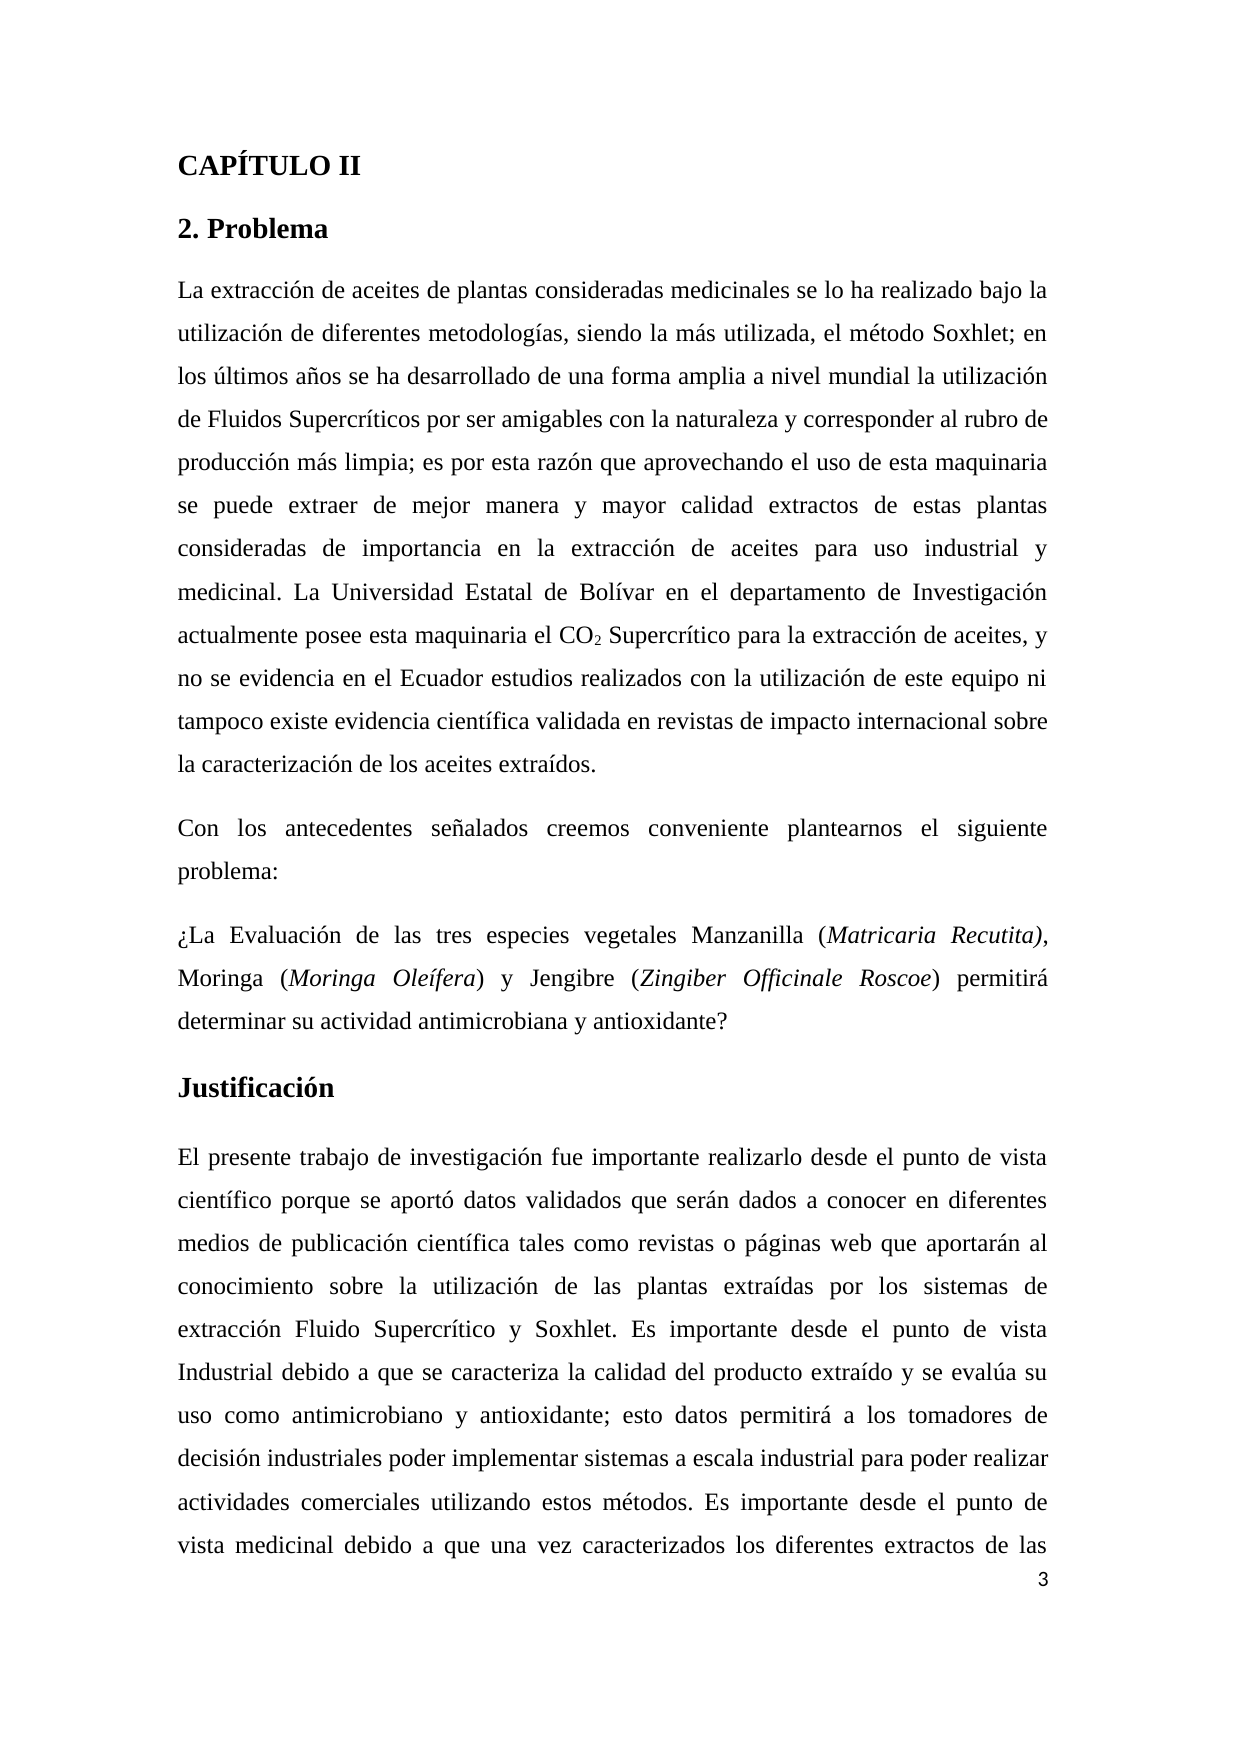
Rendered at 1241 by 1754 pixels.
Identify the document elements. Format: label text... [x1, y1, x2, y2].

text Con los antecedentes señalados creemos conveniente plantearnos el siguiente problema: [177, 813, 1048, 885]
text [177, 1142, 1048, 1558]
text ¿La Evaluación de las tres especies vegetales Manzanilla (Matricaria Recutita), Moringa (Moringa Oleífera) y Jengibre (Zingiber Officinale Roscoe) permitirá determinar su actividad antimicrobiana y antioxidante? [177, 920, 1048, 1035]
text Justificación [177, 1070, 1048, 1104]
text La extracción de aceites de plantas consideradas medicinales se lo ha realizado bajo la utilización de diferentes metodologías, siendo la más utilizada, el método Soxhlet; en los últimos años se ha desarrollado de una forma amplia a nivel mundial la utilización de Fluidos Supercríticos por ser amigables con la naturaleza y corresponder al rubro de producción más limpia; es por esta razón que aprovechando el uso de esta maquinaria se puede extraer de mejor manera y mayor calidad extractos de estas plantas consideradas de importancia en la extracción de aceites para uso industrial y medicinal. La Universidad Estatal de Bolívar en el departamento de Investigación actualmente posee esta maquinaria el CO2 Supercrítico para la extracción de aceites, y no se evidencia en el Ecuador estudios realizados con la utilización de este equipo ni tampoco existe evidencia científica validada en revistas de impacto internacional sobre la caracterización de los aceites extraídos. [177, 275, 1048, 778]
subtitle CAPÍTULO II [177, 148, 1048, 181]
list Problema [177, 211, 1048, 245]
